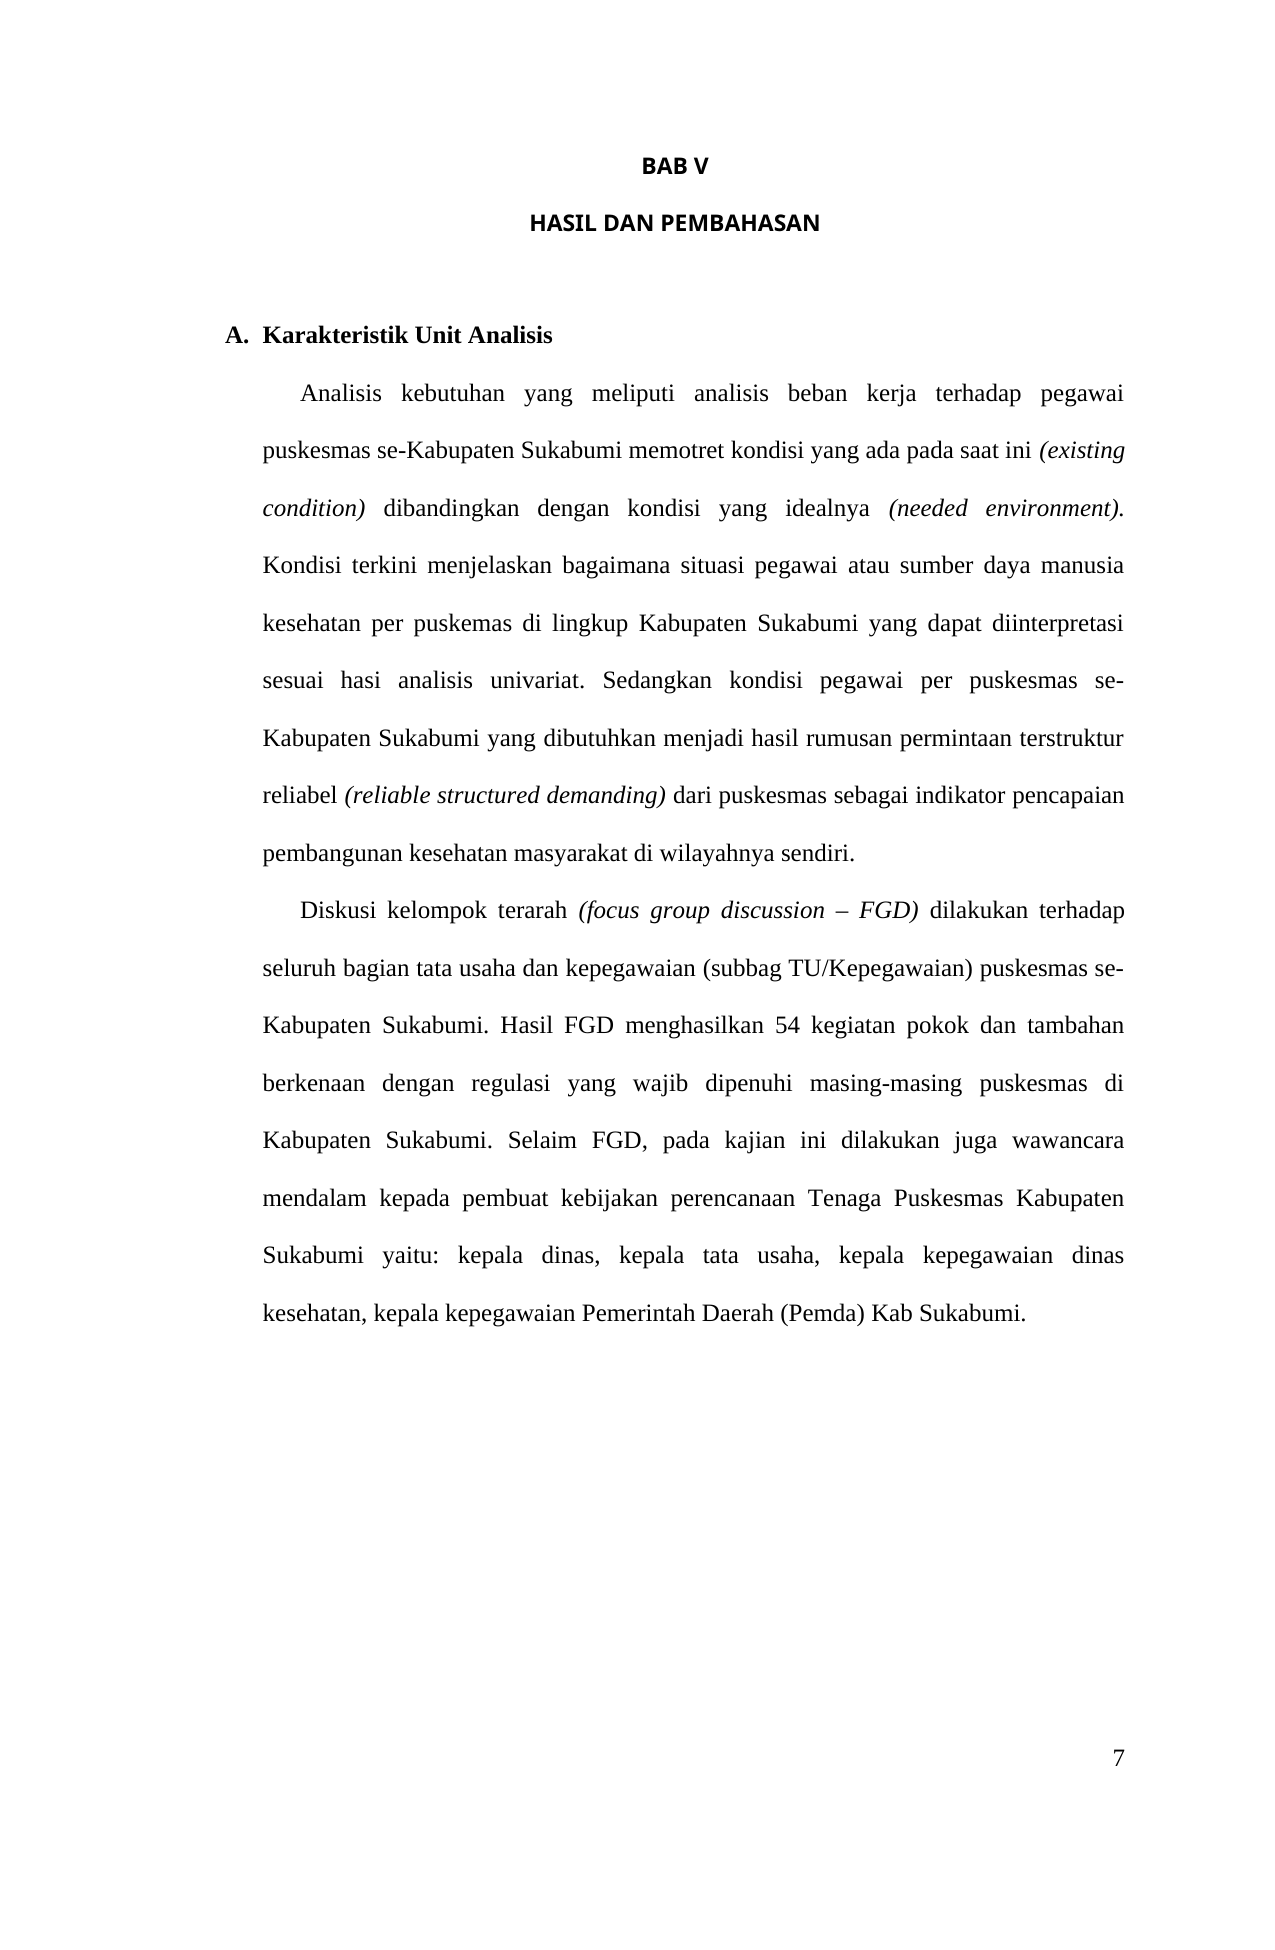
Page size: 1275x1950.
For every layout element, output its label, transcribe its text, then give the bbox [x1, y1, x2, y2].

list Karakteristik Unit Analisis [225, 320, 1125, 349]
list Analisis kebutuhan yang meliputi analisis beban kerja terhadap pegawai puskesmas se-Kabupaten Sukabumi memotret kondisi yang ada pada saat ini (existing condition) dibandingkan dengan kondisi yang idealnya (needed environment). Kondisi terkini menjelaskan bagaimana situasi pegawai atau sumber daya manusia kesehatan per puskemas di lingkup Kabupaten Sukabumi yang dapat diinterpretasi sesuai hasi analisis univariat. Sedangkan kondisi pegawai per puskesmas se-Kabupaten Sukabumi yang dibutuhkan menjadi hasil rumusan permintaan terstruktur reliabel (reliable structured demanding) dari puskesmas sebagai indikator pencapaian pembangunan kesehatan masyarakat di wilayahnya sendiri. [262, 378, 1125, 867]
text HASIL DAN PEMBAHASAN [225, 207, 1125, 238]
list Diskusi kelompok terarah (focus group discussion – FGD) dilakukan terhadap seluruh bagian tata usaha dan kepegawaian (subbag TU/Kepegawaian) puskesmas se-Kabupaten Sukabumi. Hasil FGD menghasilkan 54 kegiatan pokok dan tambahan berkenaan dengan regulasi yang wajib dipenuhi masing-masing puskesmas di Kabupaten Sukabumi. Selaim FGD, pada kajian ini dilakukan juga wawancara mendalam kepada pembuat kebijakan perencanaan Tenaga Puskesmas Kabupaten Sukabumi yaitu: kepala dinas, kepala tata usaha, kepala kepegawaian dinas kesehatan, kepala kepegawaian Pemerintah Daerah (Pemda) Kab Sukabumi. [262, 895, 1125, 1327]
text BAB V [225, 150, 1125, 181]
